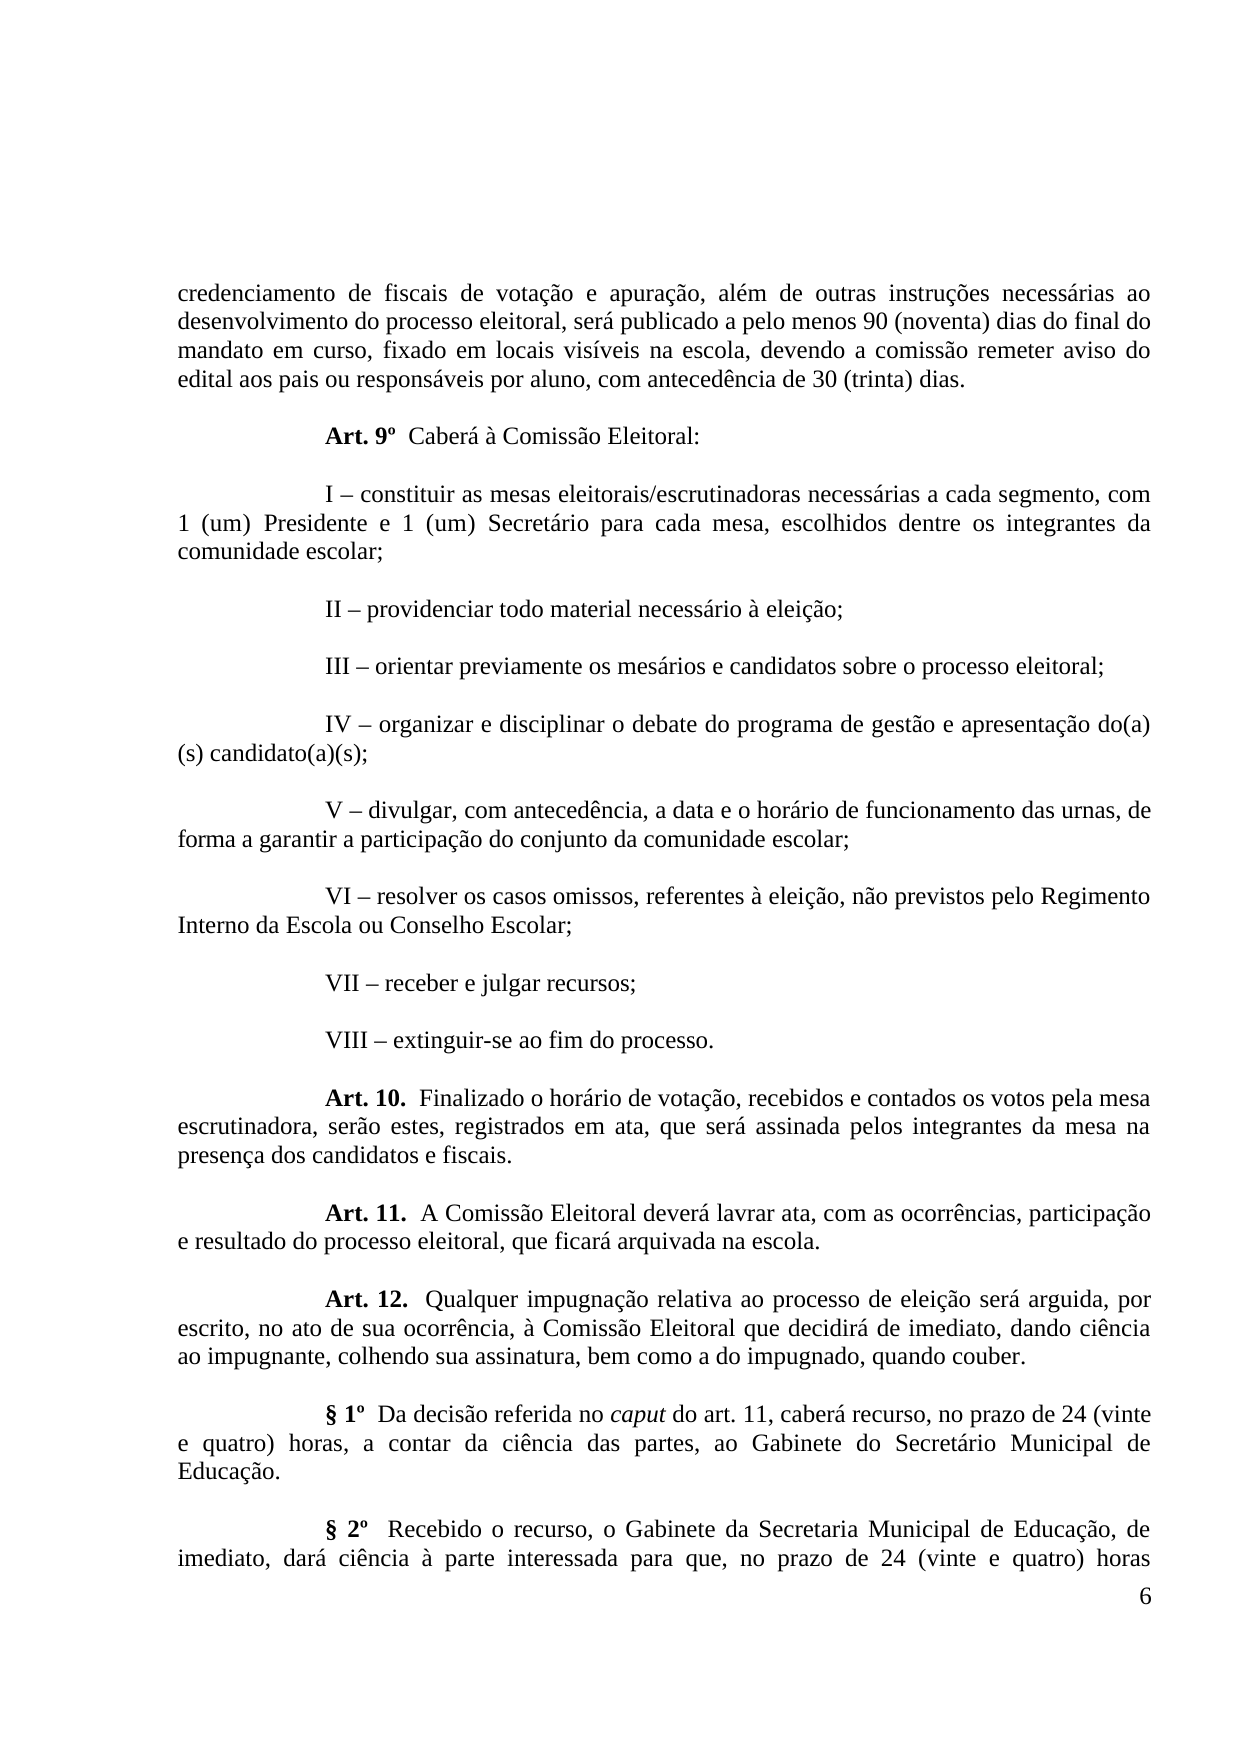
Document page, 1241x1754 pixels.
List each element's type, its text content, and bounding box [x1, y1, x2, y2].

text VII – receber e julgar recursos; [177, 968, 1152, 996]
text Art. 9º Caberá à Comissão Eleitoral: [177, 421, 1152, 450]
text § 1º Da decisão referida no caput do art. 11, caberá recurso, no prazo de 24 (vinte e quatro) horas, a contar da ciência das partes, ao Gabinete do Secretário Municipal de Educação. [177, 1399, 1152, 1485]
list IV – organizar e disciplinar o debate do programa de gestão e apresentação do(a)(s) candidato(a)(s); [177, 709, 1152, 766]
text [177, 278, 1152, 393]
text VIII – extinguir-se ao fim do processo. [177, 1025, 1152, 1054]
list V – divulgar, com antecedência, a data e o horário de funcionamento das urnas, de forma a garantir a participação do conjunto da comunidade escolar; [177, 795, 1152, 853]
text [177, 1514, 1152, 1571]
text Art. 12. Qualquer impugnação relativa ao processo de eleição será arguida, por escrito, no ato de sua ocorrência, à Comissão Eleitoral que decidirá de imediato, dando ciência ao impugnante, colhendo sua assinatura, bem como a do impugnado, quando couber. [177, 1284, 1152, 1370]
text Art. 10. Finalizado o horário de votação, recebidos e contados os votos pela mesa escrutinadora, serão estes, registrados em ata, que será assinada pelos integrantes da mesa na presença dos candidatos e fiscais. [177, 1083, 1152, 1169]
list III – orientar previamente os mesários e candidatos sobre o processo eleitoral; [177, 651, 1152, 680]
list VI – resolver os casos omissos, referentes à eleição, não previstos pelo Regimento Interno da Escola ou Conselho Escolar; [177, 881, 1152, 939]
list I – constituir as mesas eleitorais/escrutinadoras necessárias a cada segmento, com 1 (um) Presidente e 1 (um) Secretário para cada mesa, escolhidos dentre os integrantes da comunidade escolar; [177, 479, 1152, 565]
list II – providenciar todo material necessário à eleição; [177, 594, 1152, 623]
text Art. 11. A Comissão Eleitoral deverá lavrar ata, com as ocorrências, participação e resultado do processo eleitoral, que ficará arquivada na escola. [177, 1198, 1152, 1255]
